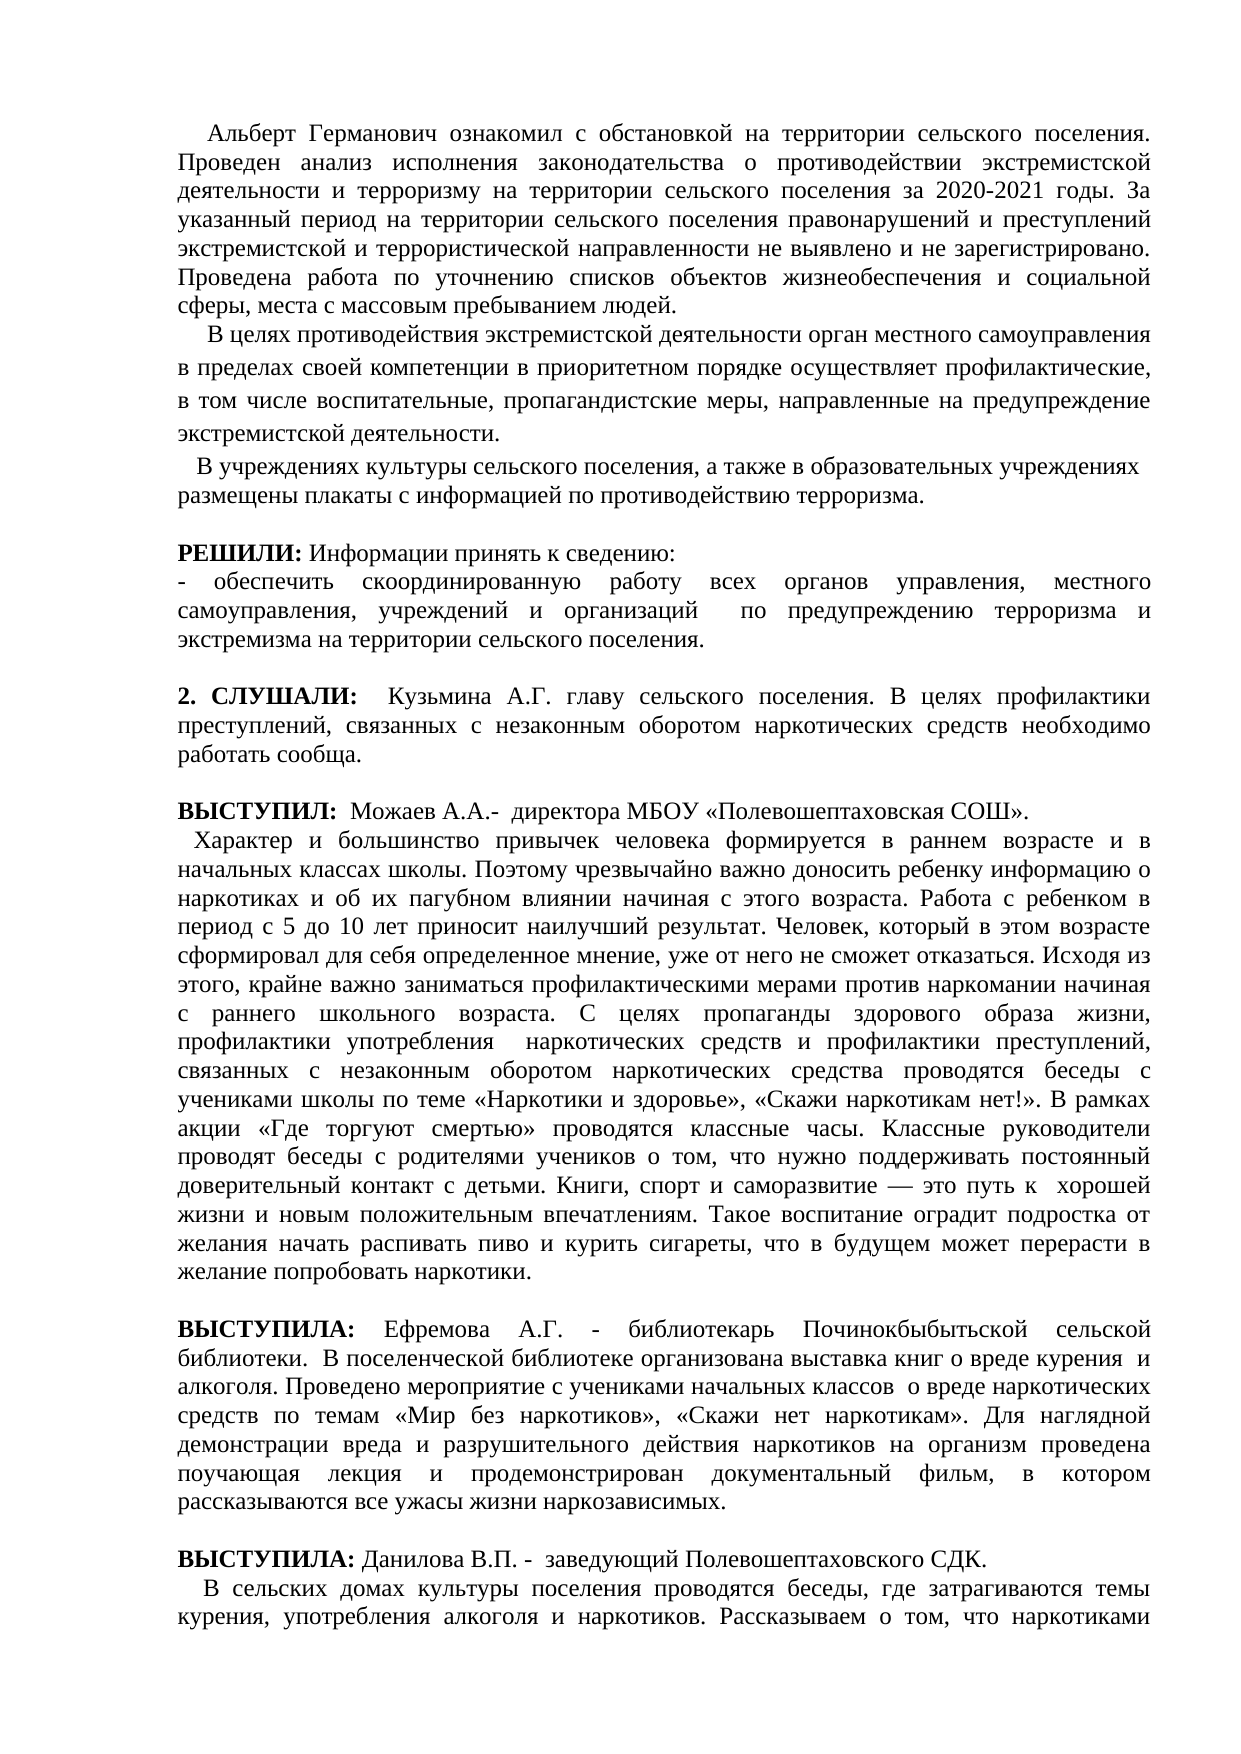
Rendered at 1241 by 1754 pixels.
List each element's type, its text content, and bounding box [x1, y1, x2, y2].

text ВЫСТУПИЛА: Ефремова А.Г. - библиотекарь Починокбыбытьской сельской библиотеки. В поселенческой библиотеке организована выставка книг о вреде курения и алкоголя. Проведено мероприятие с учениками начальных классов о вреде наркотических средств по темам «Мир без наркотиков», «Скажи нет наркотикам». Для наглядной демонстрации вреда и разрушительного действия наркотиков на организм проведена поучающая лекция и продемонстрирован документальный фильм, в котором рассказываются все ужасы жизни наркозависимых. [177, 1314, 1152, 1515]
text - обеспечить скоординированную работу всех органов управления, местного самоуправления, учреждений и организаций по предупреждению терроризма и экстремизма на территории сельского поселения. [177, 566, 1152, 653]
text Альберт Германович ознакомил с обстановкой на территории сельского поселения. Проведен анализ исполнения законодательства о противодействии экстремистской деятельности и терроризму на территории сельского поселения за 2020-2021 годы. За указанный период на территории сельского поселения правонарушений и преступлений экстремистской и террористической направленности не выявлено и не зарегистрировано. Проведена работа по уточнению списков объектов жизнеобеспечения и социальной сферы, места с массовым пребыванием людей. [177, 118, 1152, 319]
text ВЫСТУПИЛА: Данилова В.П. - заведующий Полевошептаховского СДК. [177, 1544, 1152, 1573]
text ВЫСТУПИЛ: Можаев А.А.- директора МБОУ «Полевошептаховская СОШ». [177, 796, 1152, 825]
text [177, 1573, 1152, 1630]
text Характер и большинство привычек человека формируется в раннем возрасте и в начальных классах школы. Поэтому чрезвычайно важно доносить ребенку информацию о наркотиках и об их пагубном влиянии начиная с этого возраста. Работа с ребенком в период с 5 до 10 лет приносит наилучший результат. Человек, который в этом возрасте сформировал для себя определенное мнение, уже от него не сможет отказаться. Исходя из этого, крайне важно заниматься профилактическими мерами против наркомании начиная с раннего школьного возраста. С целях пропаганды здорового образа жизни, профилактики употребления наркотических средств и профилактики преступлений, связанных с незаконным оборотом наркотических средства проводятся беседы с учениками школы по теме «Наркотики и здоровье», «Скажи наркотикам нет!». В рамках акции «Где торгуют смертью» проводятся классные часы. Классные руководители проводят беседы с родителями учеников о том, что нужно поддерживать постоянный доверительный контакт с детьми. Книги, спорт и саморазвитие — это путь к хорошей жизни и новым положительным впечатлениям. Такое воспитание оградит подростка от желания начать распивать пиво и курить сигареты, что в будущем может перерасти в желание попробовать наркотики. [177, 825, 1152, 1285]
text 2. СЛУШАЛИ: Кузьмина А.Г. главу сельского поселения. В целях профилактики преступлений, связанных с незаконным оборотом наркотических средств необходимо работать сообща. [177, 681, 1152, 768]
text РЕШИЛИ: Информации принять к сведению: [177, 538, 1152, 566]
text В учреждениях культуры сельского поселения, а также в образовательных учреждениях размещены плакаты с информацией по противодействию терроризма. [177, 451, 1152, 509]
subtitle В целях противодействия экстремистской деятельности орган местного самоуправления в пределах своей компетенции в приоритетном порядке осуществляет профилактические, в том числе воспитательные, пропагандистские меры, направленные на предупреждение экстремистской деятельности. [177, 319, 1152, 447]
